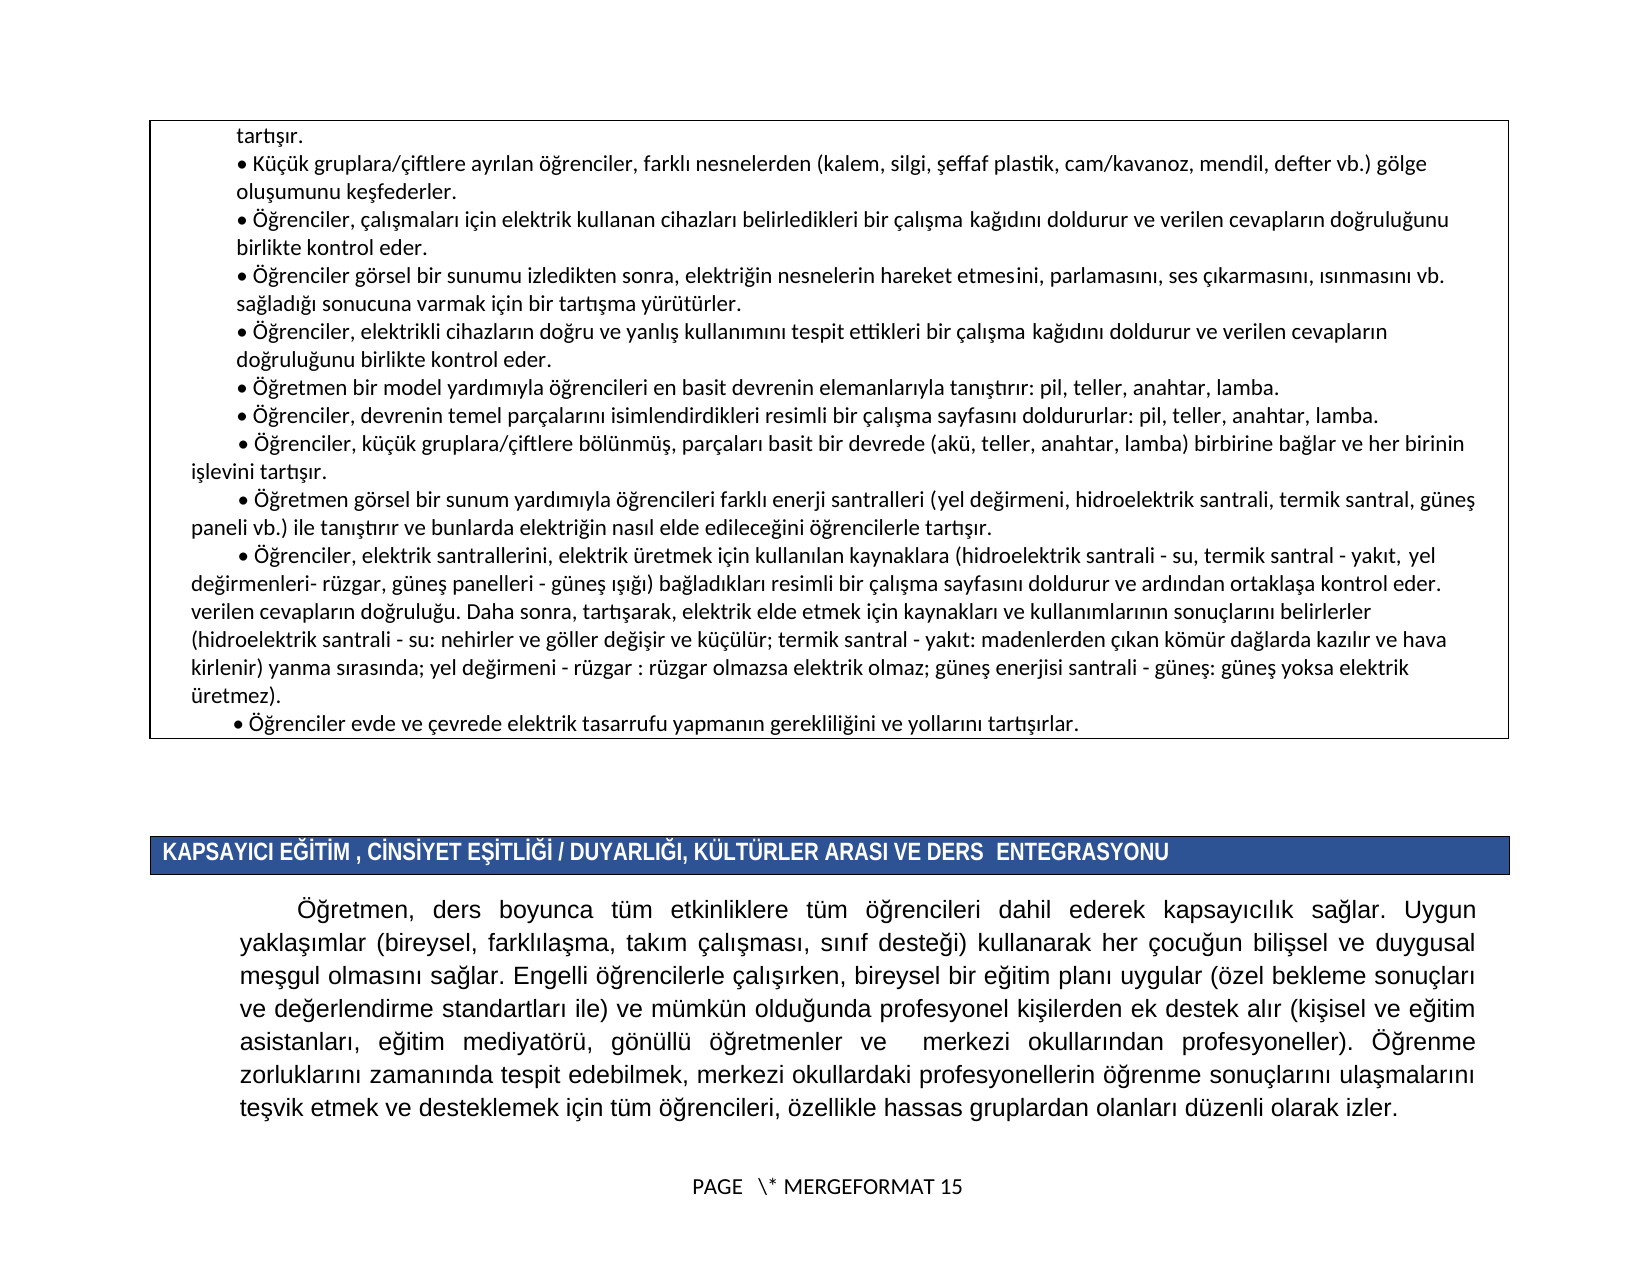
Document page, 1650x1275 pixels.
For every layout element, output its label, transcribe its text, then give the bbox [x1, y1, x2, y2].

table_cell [151, 121, 1508, 737]
text Öğretmen, ders boyunca tüm etkinliklere tüm öğrencileri dahil ederek kapsayıcılık sağlar. Uygun yaklaşımlar (bireysel, farklılaşma, takım çalışması, sınıf desteği) kullanarak her çocuğun bilişsel ve duygusal meşgul olmasını sağlar. Engelli öğrencilerle çalışırken, bireysel bir eğitim planı uygular (özel bekleme sonuçları ve değerlendirme standartları ile) ve mümkün olduğunda profesyonel kişilerden ek destek alır (kişisel ve eğitim asistanları, eğitim mediyatörü, gönüllü öğretmenler ve merkezi okullarından profesyoneller). Öğrenme zorluklarını zamanında tespit edebilmek, merkezi okullardaki profesyonellerin öğrenme sonuçlarını ulaşmalarını teşvik etmek ve desteklemek için tüm öğrencileri, özellikle hassas gruplardan olanları düzenli olarak izler. [239, 894, 1478, 1121]
